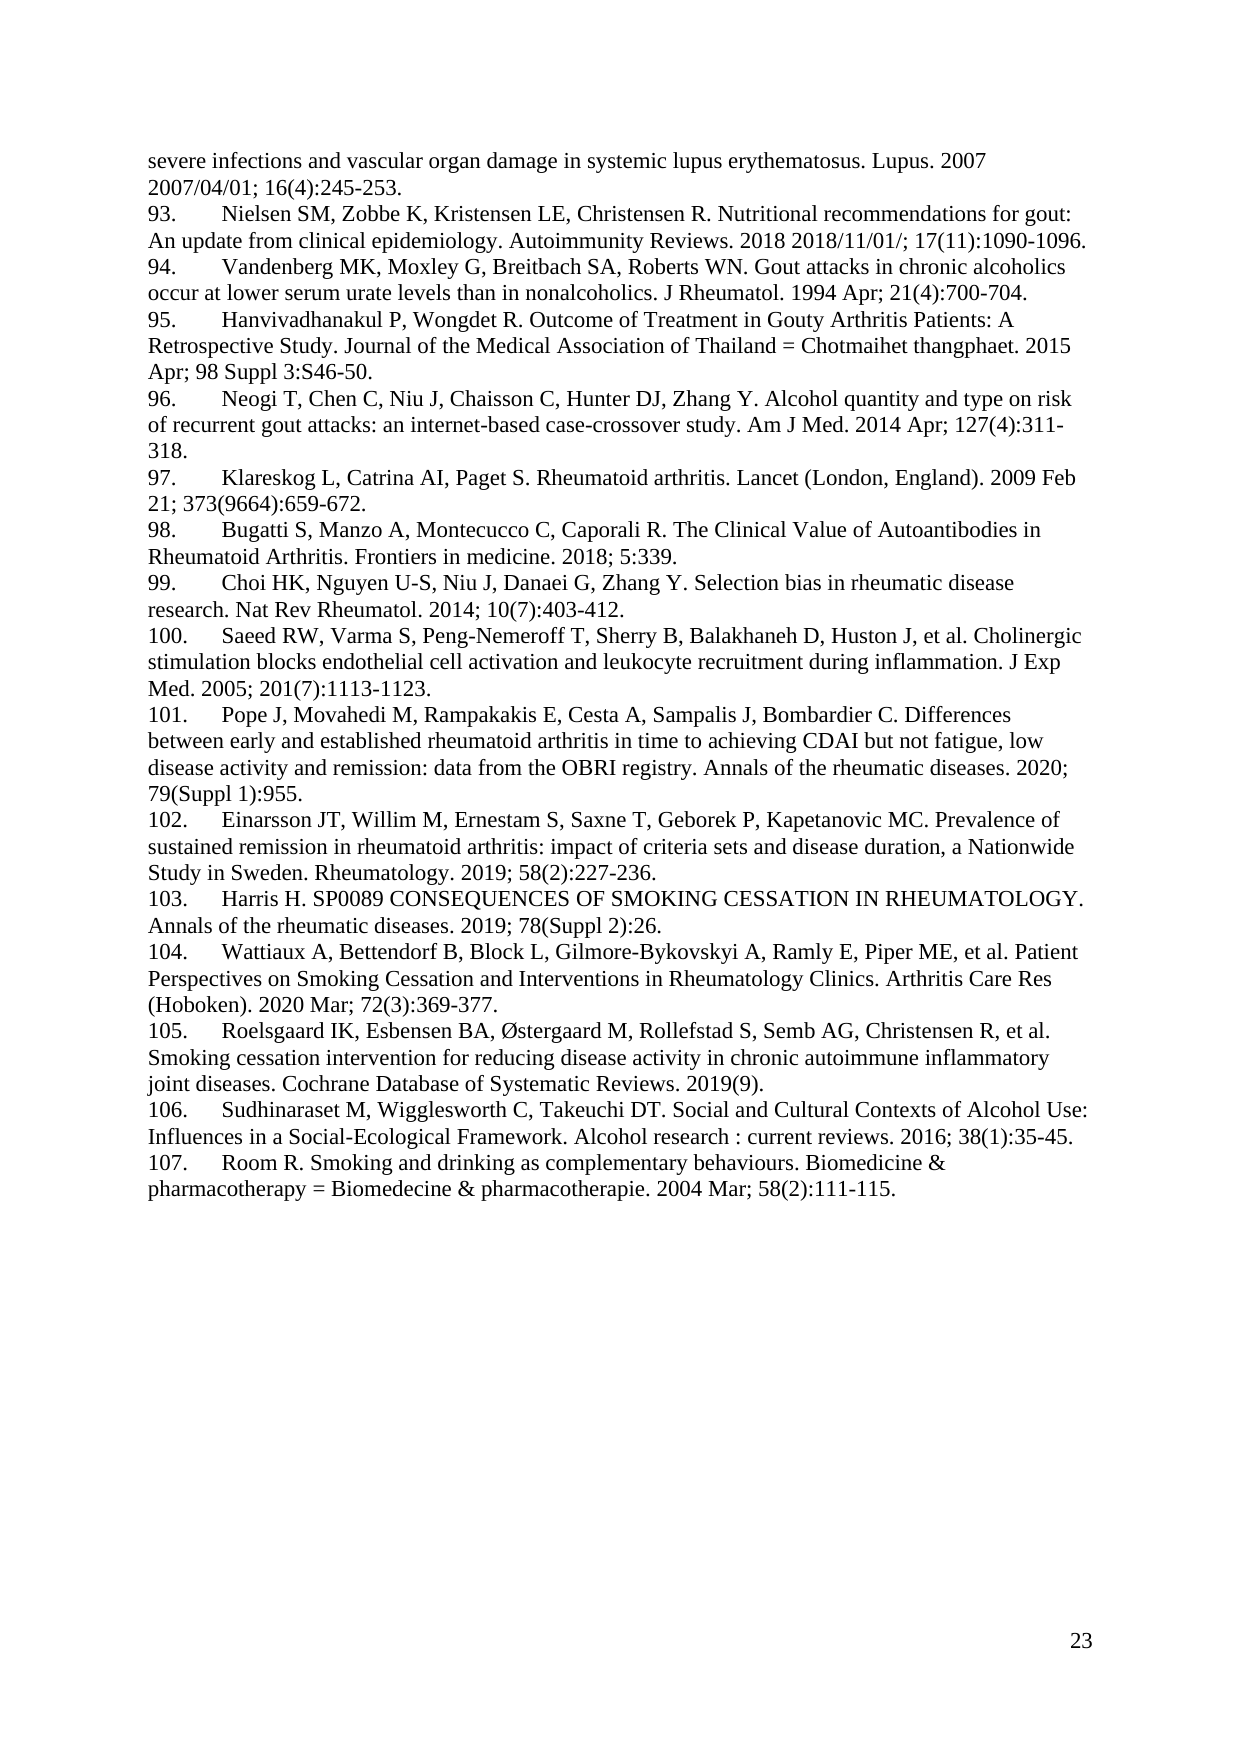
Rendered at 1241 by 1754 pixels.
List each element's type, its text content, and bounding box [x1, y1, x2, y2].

text 107. Room R. Smoking and drinking as complementary behaviours. Biomedicine & pharmacotherapy = Biomedecine & pharmacotherapie. 2004 Mar; 58(2):111-115. [148, 1149, 1093, 1202]
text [148, 148, 1093, 200]
text 103. Harris H. SP0089 CONSEQUENCES OF SMOKING CESSATION IN RHEUMATOLOGY. Annals of the rheumatic diseases. 2019; 78(Suppl 2):26. [148, 886, 1093, 938]
text 96. Neogi T, Chen C, Niu J, Chaisson C, Hunter DJ, Zhang Y. Alcohol quantity and type on risk of recurrent gout attacks: an internet-based case-crossover study. Am J Med. 2014 Apr; 127(4):311-318. [148, 385, 1093, 464]
text 93. Nielsen SM, Zobbe K, Kristensen LE, Christensen R. Nutritional recommendations for gout: An update from clinical epidemiology. Autoimmunity Reviews. 2018 2018/11/01/; 17(11):1090-1096. [148, 200, 1093, 253]
text 106. Sudhinaraset M, Wigglesworth C, Takeuchi DT. Social and Cultural Contexts of Alcohol Use: Influences in a Social-Ecological Framework. Alcohol research : current reviews. 2016; 38(1):35-45. [148, 1096, 1093, 1149]
text 97. Klareskog L, Catrina AI, Paget S. Rheumatoid arthritis. Lancet (London, England). 2009 Feb 21; 373(9664):659-672. [148, 464, 1093, 517]
text 102. Einarsson JT, Willim M, Ernestam S, Saxne T, Geborek P, Kapetanovic MC. Prevalence of sustained remission in rheumatoid arthritis: impact of criteria sets and disease duration, a Nationwide Study in Sweden. Rheumatology. 2019; 58(2):227-236. [148, 806, 1093, 886]
text 104. Wattiaux A, Bettendorf B, Block L, Gilmore-Bykovskyi A, Ramly E, Piper ME, et al. Patient Perspectives on Smoking Cessation and Interventions in Rheumatology Clinics. Arthritis Care Res (Hoboken). 2020 Mar; 72(3):369-377. [148, 938, 1093, 1017]
text 99. Choi HK, Nguyen U-S, Niu J, Danaei G, Zhang Y. Selection bias in rheumatic disease research. Nat Rev Rheumatol. 2014; 10(7):403-412. [148, 569, 1093, 622]
text 98. Bugatti S, Manzo A, Montecucco C, Caporali R. The Clinical Value of Autoantibodies in Rheumatoid Arthritis. Frontiers in medicine. 2018; 5:339. [148, 517, 1093, 569]
text 94. Vandenberg MK, Moxley G, Breitbach SA, Roberts WN. Gout attacks in chronic alcoholics occur at lower serum urate levels than in nonalcoholics. J Rheumatol. 1994 Apr; 21(4):700-704. [148, 253, 1093, 306]
text 105. Roelsgaard IK, Esbensen BA, Østergaard M, Rollefstad S, Semb AG, Christensen R, et al. Smoking cessation intervention for reducing disease activity in chronic autoimmune inflammatory joint diseases. Cochrane Database of Systematic Reviews. 2019(9). [148, 1017, 1093, 1096]
text 101. Pope J, Movahedi M, Rampakakis E, Cesta A, Sampalis J, Bombardier C. Differences between early and established rheumatoid arthritis in time to achieving CDAI but not fatigue, low disease activity and remission: data from the OBRI registry. Annals of the rheumatic diseases. 2020; 79(Suppl 1):955. [148, 701, 1093, 806]
text 100. Saeed RW, Varma S, Peng-Nemeroff T, Sherry B, Balakhaneh D, Huston J, et al. Cholinergic stimulation blocks endothelial cell activation and leukocyte recruitment during inflammation. J Exp Med. 2005; 201(7):1113-1123. [148, 622, 1093, 701]
text 95. Hanvivadhanakul P, Wongdet R. Outcome of Treatment in Gouty Arthritis Patients: A Retrospective Study. Journal of the Medical Association of Thailand = Chotmaihet thangphaet. 2015 Apr; 98 Suppl 3:S46-50. [148, 306, 1093, 385]
